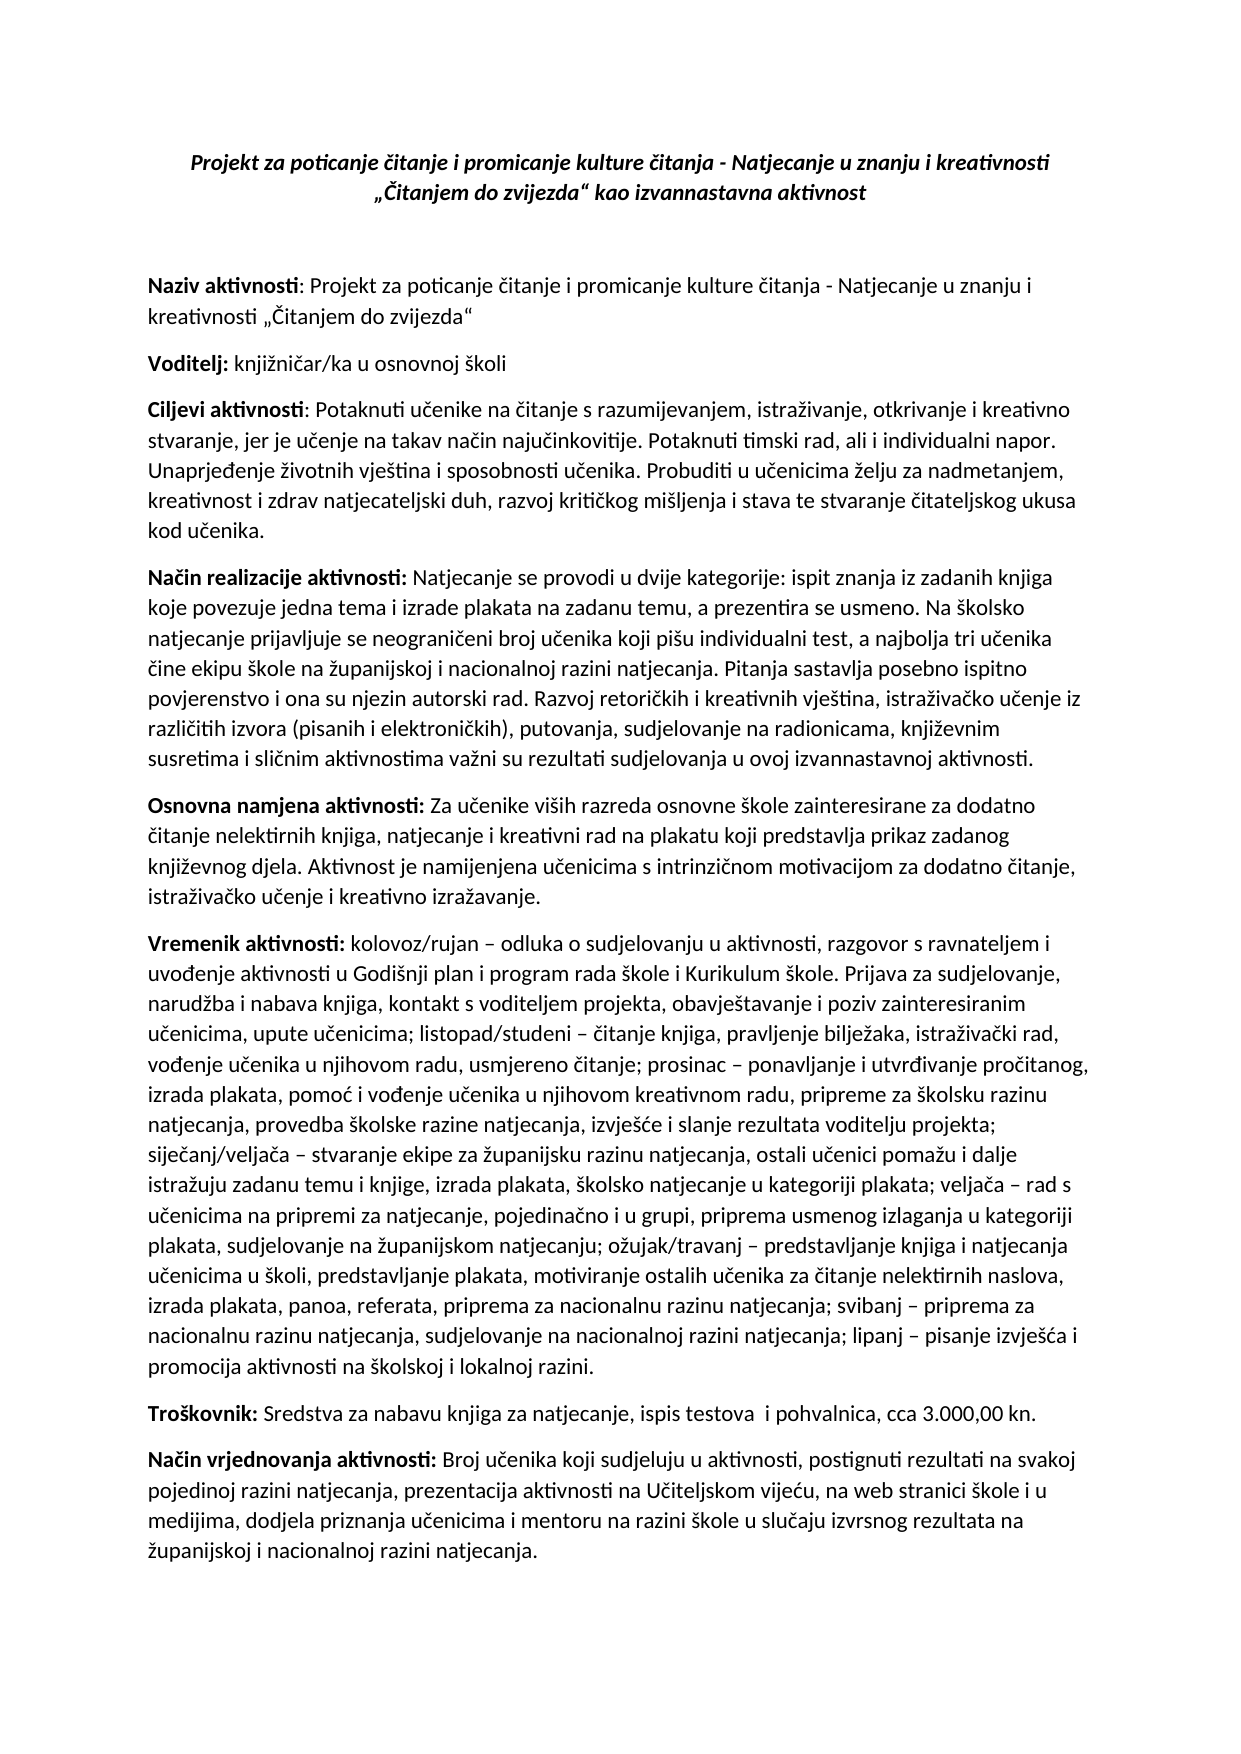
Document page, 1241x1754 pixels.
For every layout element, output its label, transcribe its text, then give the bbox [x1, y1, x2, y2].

text Ciljevi aktivnosti: Potaknuti učenike na čitanje s razumijevanjem, istraživanje, otkrivanje i kreativno stvaranje, jer je učenje na takav način najučinkovitije. Potaknuti timski rad, ali i individualni napor. Unaprjeđenje životnih vještina i sposobnosti učenika. Probuditi u učenicima želju za nadmetanjem, kreativnost i zdrav natjecateljski duh, razvoj kritičkog mišljenja i stava te stvaranje čitateljskog ukusa kod učenika. [148, 396, 1093, 544]
text Vremenik aktivnosti: kolovoz/rujan – odluka o sudjelovanju u aktivnosti, razgovor s ravnateljem i uvođenje aktivnosti u Godišnji plan i program rada škole i Kurikulum škole. Prijava za sudjelovanje, narudžba i nabava knjiga, kontakt s voditeljem projekta, obavještavanje i poziv zainteresiranim učenicima, upute učenicima; listopad/studeni – čitanje knjiga, pravljenje bilježaka, istraživački rad, vođenje učenika u njihovom radu, usmjereno čitanje; prosinac – ponavljanje i utvrđivanje pročitanog, izrada plakata, pomoć i vođenje učenika u njihovom kreativnom radu, pripreme za školsku razinu natjecanja, provedba školske razine natjecanja, izvješće i slanje rezultata voditelju projekta; siječanj/veljača – stvaranje ekipe za županijsku razinu natjecanja, ostali učenici pomažu i dalje istražuju zadanu temu i knjige, izrada plakata, školsko natjecanje u kategoriji plakata; veljača – rad s učenicima na pripremi za natjecanje, pojedinačno i u grupi, priprema usmenog izlaganja u kategoriji plakata, sudjelovanje na županijskom natjecanju; ožujak/travanj – predstavljanje knjiga i natjecanja učenicima u školi, predstavljanje plakata, motiviranje ostalih učenika za čitanje nelektirnih naslova, izrada plakata, panoa, referata, priprema za nacionalnu razinu natjecanja; svibanj – priprema za nacionalnu razinu natjecanja, sudjelovanje na nacionalnoj razini natjecanja; lipanj – pisanje izvješća i promocija aktivnosti na školskoj i lokalnoj razini. [148, 929, 1093, 1380]
text Način vrjednovanja aktivnosti: Broj učenika koji sudjeluju u aktivnosti, postignuti rezultati na svakoj pojedinoj razini natjecanja, prezentacija aktivnosti na Učiteljskom vijeću, na web stranici škole i u medijima, dodjela priznanja učenicima i mentoru na razini škole u slučaju izvrsnog rezultata na županijskoj i nacionalnoj razini natjecanja. [148, 1446, 1093, 1564]
text Voditelj: knjižničar/ka u osnovnoj školi [148, 349, 1093, 377]
text Način realizacije aktivnosti: Natjecanje se provodi u dvije kategorije: ispit znanja iz zadanih knjiga koje povezuje jedna tema i izrade plakata na zadanu temu, a prezentira se usmeno. Na školsko natjecanje prijavljuje se neograničeni broj učenika koji pišu individualni test, a najbolja tri učenika čine ekipu škole na županijskoj i nacionalnoj razini natjecanja. Pitanja sastavlja posebno ispitno povjerenstvo i ona su njezin autorski rad. Razvoj retoričkih i kreativnih vještina, istraživačko učenje iz različitih izvora (pisanih i elektroničkih), putovanja, sudjelovanje na radionicama, književnim susretima i sličnim aktivnostima važni su rezultati sudjelovanja u ovoj izvannastavnoj aktivnosti. [148, 563, 1093, 772]
text Projekt za poticanje čitanje i promicanje kulture čitanja - Natjecanje u znanju i kreativnosti „Čitanjem do zvijezda“ kao izvannastavna aktivnost [148, 148, 1093, 206]
text Troškovnik: Sredstva za nabavu knjiga za natjecanje, ispis testova i pohvalnica, cca 3.000,00 kn. [148, 1399, 1093, 1427]
text Osnovna namjena aktivnosti: Za učenike viših razreda osnovne škole zainteresirane za dodatno čitanje nelektirnih knjiga, natjecanje i kreativni rad na plakatu koji predstavlja prikaz zadanog književnog djela. Aktivnost je namijenjena učenicima s intrinzičnom motivacijom za dodatno čitanje, istraživačko učenje i kreativno izražavanje. [148, 791, 1093, 910]
text Naziv aktivnosti: Projekt za poticanje čitanje i promicanje kulture čitanja - Natjecanje u znanju i kreativnosti „Čitanjem do zvijezda“ [148, 272, 1093, 330]
